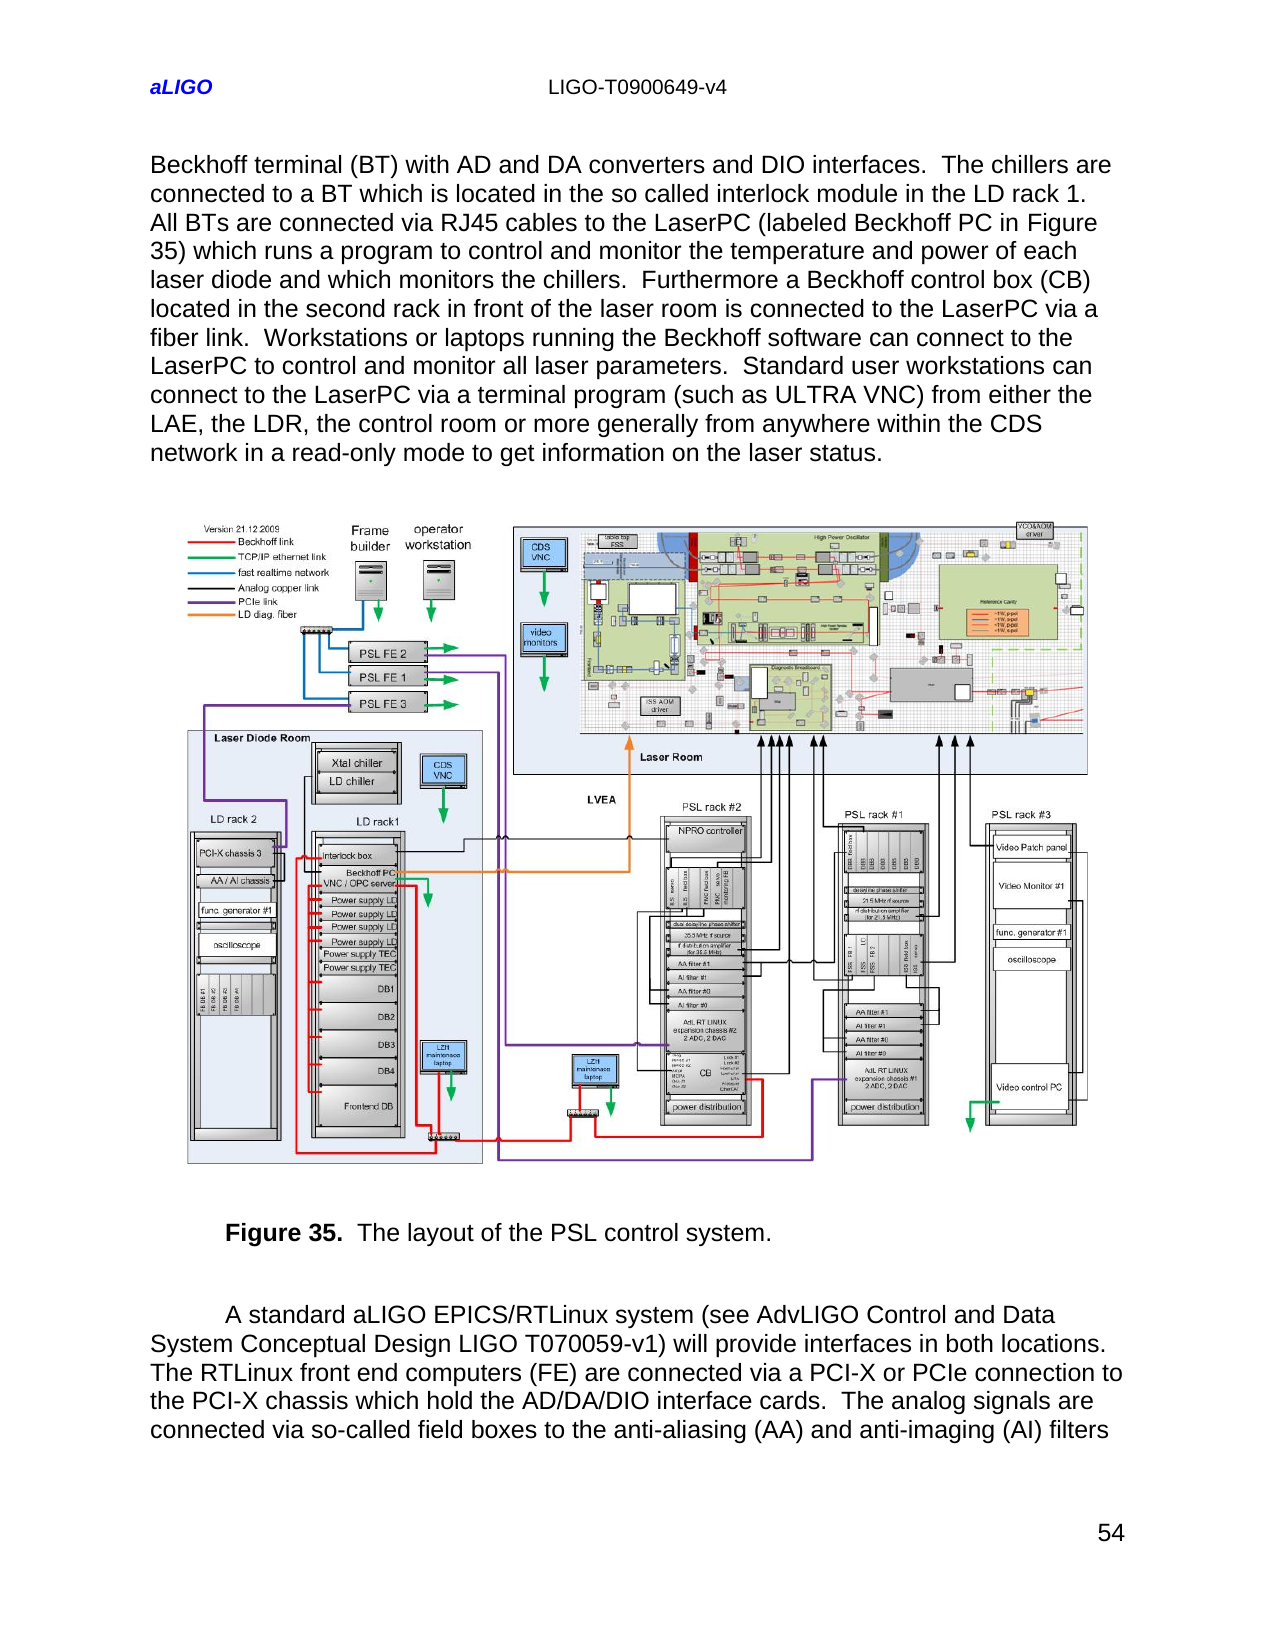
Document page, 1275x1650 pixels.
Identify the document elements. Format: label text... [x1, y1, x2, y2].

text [150, 1300, 1125, 1444]
picture [187, 520, 1088, 1164]
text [150, 150, 1125, 466]
